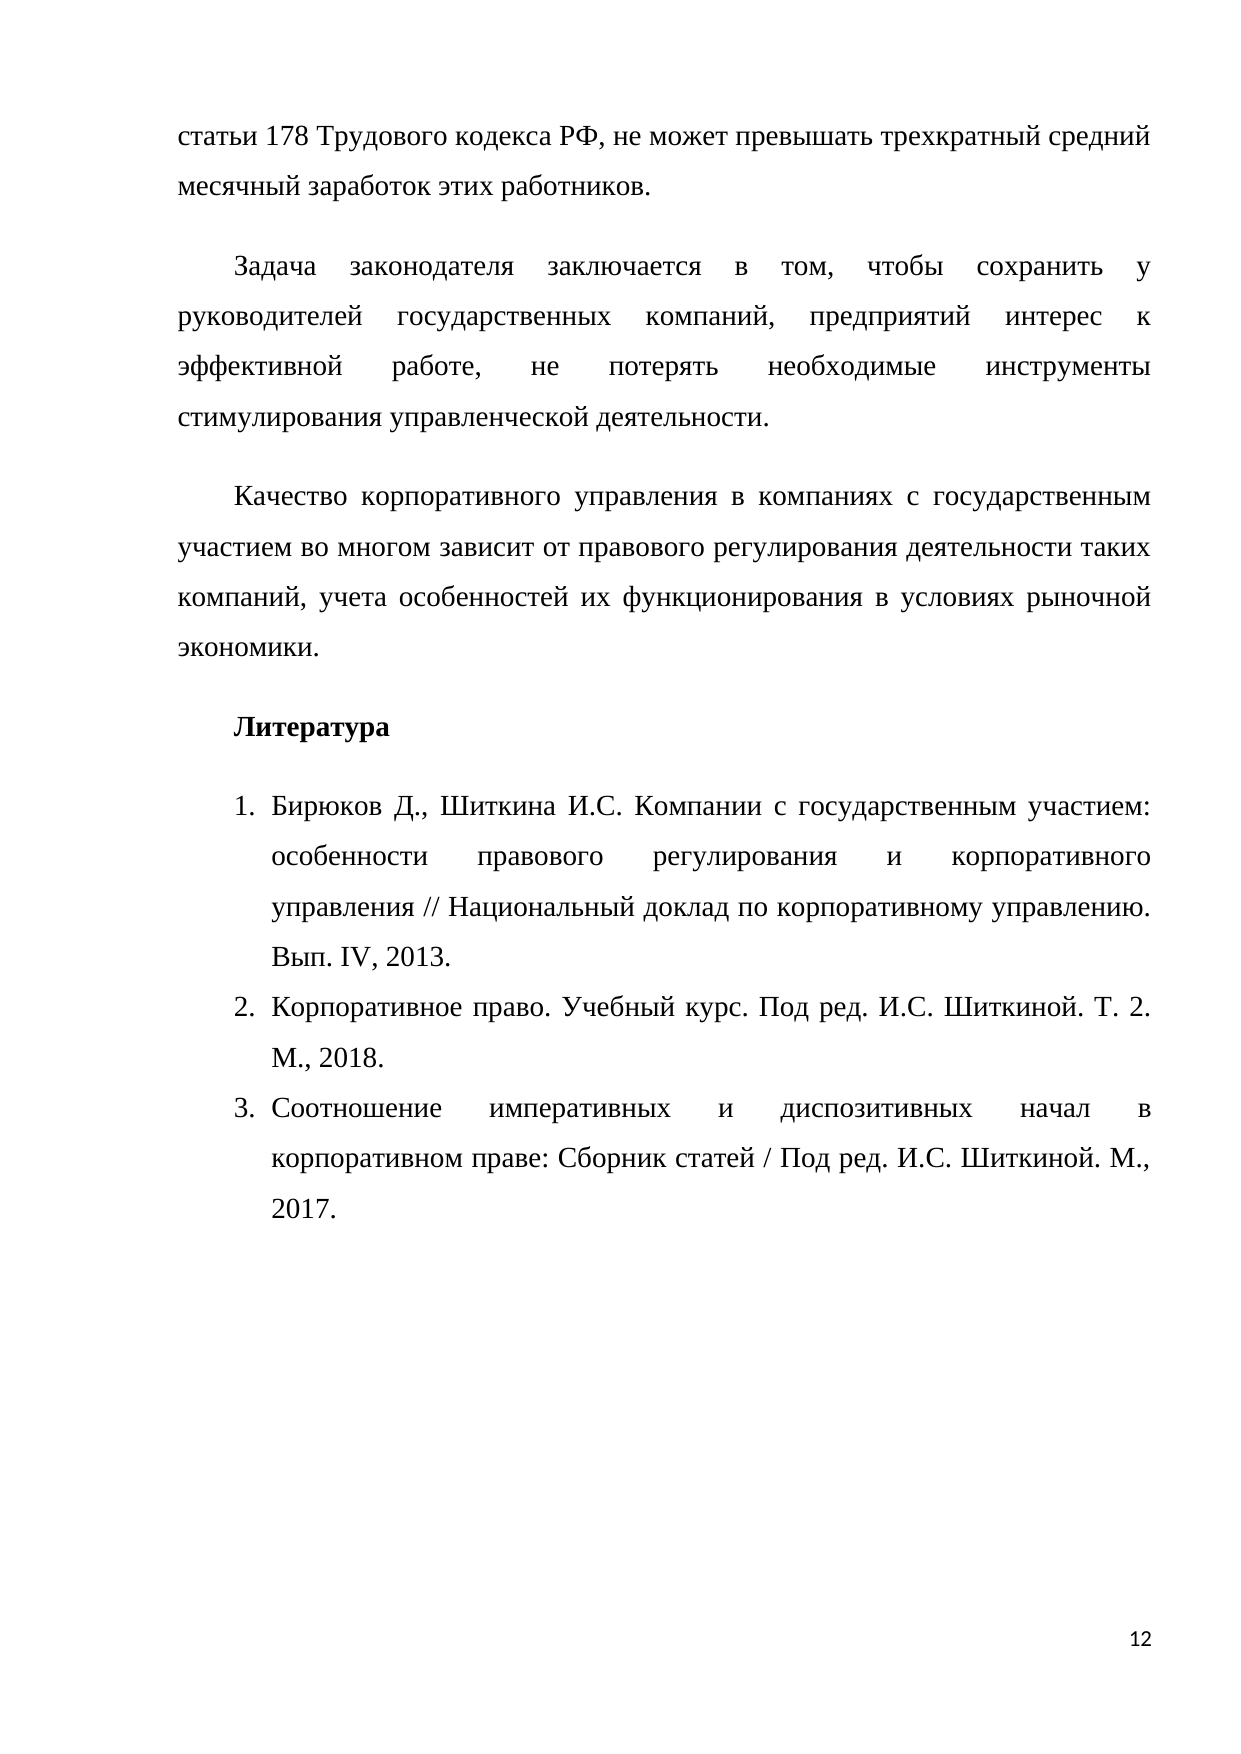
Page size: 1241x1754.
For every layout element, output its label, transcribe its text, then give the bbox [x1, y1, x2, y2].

text Задача законодателя заключается в том, чтобы сохранить у руководителей государственных компаний, предприятий интерес к эффективной работе, не потерять необходимые инструменты стимулирования управленческой деятельности. [177, 248, 1152, 432]
list Соотношение императивных и диспозитивных начал в корпоративном праве: Сборник статей / Под ред. И.С. Шиткиной. М., 2017. [233, 1090, 1152, 1224]
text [177, 118, 1152, 202]
list Корпоративное право. Учебный курс. Под ред. И.С. Шиткиной. Т. 2. М., 2018. [233, 989, 1152, 1073]
text Литература [177, 709, 1152, 742]
text Качество корпоративного управления в компаниях с государственным участием во многом зависит от правового регулирования деятельности таких компаний, учета особенностей их функционирования в условиях рыночной экономики. [177, 478, 1152, 663]
list Бирюков Д., Шиткина И.С. Компании с государственным участием: особенности правового регулирования и корпоративного управления // Национальный доклад по корпоративному управлению. Вып. IV, 2013. [233, 788, 1152, 973]
